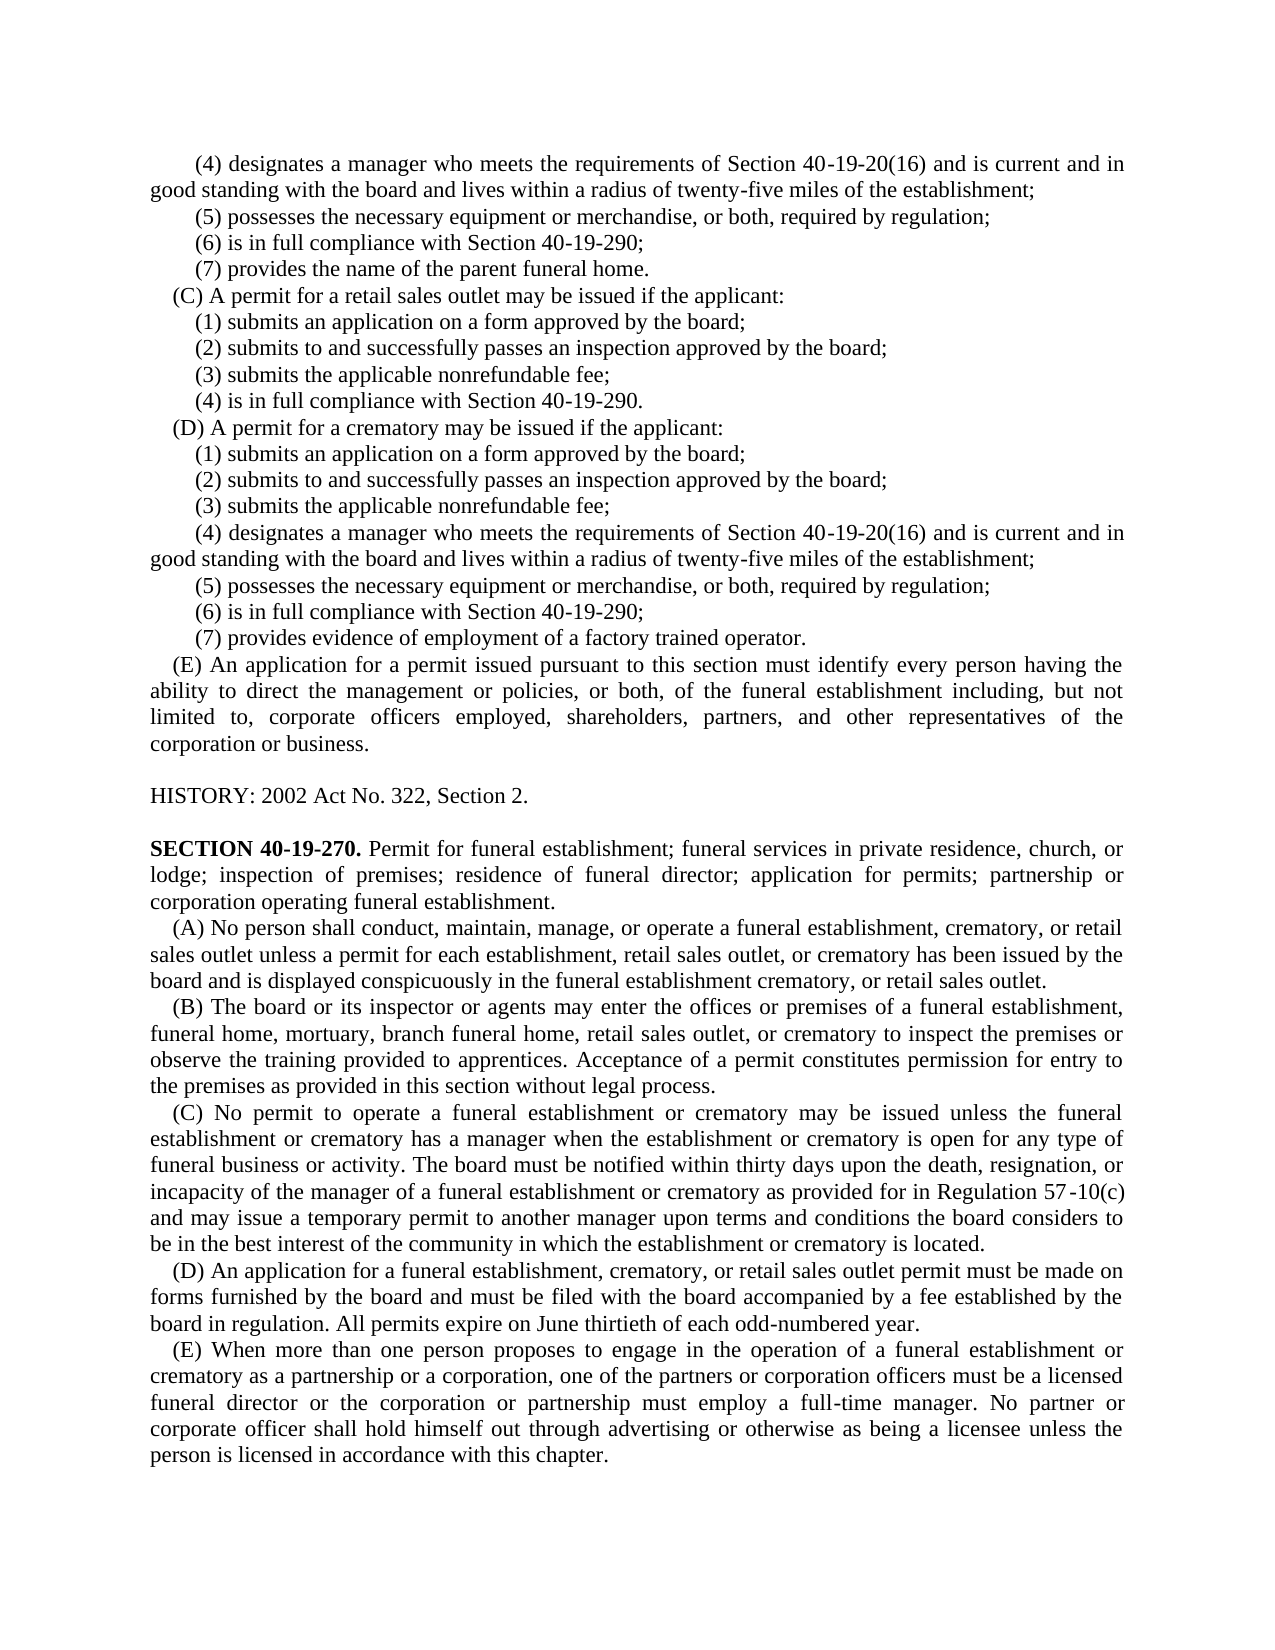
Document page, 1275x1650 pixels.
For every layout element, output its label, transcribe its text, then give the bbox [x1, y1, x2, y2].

text (2) submits to and successfully passes an inspection approved by the board; [150, 334, 1125, 361]
text (7) provides evidence of employment of a factory trained operator. [150, 624, 1125, 651]
text (6) is in full compliance with Section 40-19-290; [150, 229, 1125, 255]
text (6) is in full compliance with Section 40-19-290; [150, 598, 1125, 624]
text (3) submits the applicable nonrefundable fee; [150, 493, 1125, 519]
text (A) No person shall conduct, maintain, manage, or operate a funeral establishment, crematory, or retail sales outlet unless a permit for each establishment, retail sales outlet, or crematory has been issued by the board and is displayed conspicuously in the funeral establishment crematory, or retail sales outlet. [150, 914, 1125, 993]
text (5) possesses the necessary equipment or merchandise, or both, required by regulation; [150, 572, 1125, 598]
text (C) No permit to operate a funeral establishment or crematory may be issued unless the funeral establishment or crematory has a manager when the establishment or crematory is open for any type of funeral business or activity. The board must be notified within thirty days upon the death, resignation, or incapacity of the manager of a funeral establishment or crematory as provided for in Regulation 57-10(c) and may issue a temporary permit to another manager upon terms and conditions the board considers to be in the best interest of the community in which the establishment or crematory is located. [150, 1099, 1125, 1257]
text (E) An application for a permit issued pursuant to this section must identify every person having the ability to direct the management or policies, or both, of the funeral establishment including, but not limited to, corporate officers employed, shareholders, partners, and other representatives of the corporation or business. [150, 651, 1125, 756]
text (1) submits an application on a form approved by the board; [150, 440, 1125, 466]
text SECTION 40-19-270. Permit for funeral establishment; funeral services in private residence, church, or lodge; inspection of premises; residence of funeral director; application for permits; partnership or corporation operating funeral establishment. [150, 835, 1125, 914]
text (C) A permit for a retail sales outlet may be issued if the applicant: [150, 282, 1125, 308]
text (4) is in full compliance with Section 40-19-290. [150, 387, 1125, 413]
text (D) An application for a funeral establishment, crematory, or retail sales outlet permit must be made on forms furnished by the board and must be filed with the board accompanied by a fee established by the board in regulation. All permits expire on June thirtieth of each odd-numbered year. [150, 1257, 1125, 1336]
text (D) A permit for a crematory may be issued if the applicant: [150, 413, 1125, 440]
text (5) possesses the necessary equipment or merchandise, or both, required by regulation; [150, 203, 1125, 229]
text (2) submits to and successfully passes an inspection approved by the board; [150, 466, 1125, 493]
text (B) The board or its inspector or agents may enter the offices or premises of a funeral establishment, funeral home, mortuary, branch funeral home, retail sales outlet, or crematory to inspect the premises or observe the training provided to apprentices. Acceptance of a permit constitutes permission for entry to the premises as provided in this section without legal process. [150, 993, 1125, 1099]
text (3) submits the applicable nonrefundable fee; [150, 361, 1125, 387]
text (E) When more than one person proposes to engage in the operation of a funeral establishment or crematory as a partnership or a corporation, one of the partners or corporation officers must be a licensed funeral director or the corporation or partnership must employ a full-time manager. No partner or corporate officer shall hold himself out through advertising or otherwise as being a licensee unless the person is licensed in accordance with this chapter. [150, 1336, 1125, 1468]
text HISTORY: 2002 Act No. 322, Section 2. [150, 782, 1125, 809]
text (7) provides the name of the parent funeral home. [150, 255, 1125, 282]
text (1) submits an application on a form approved by the board; [150, 308, 1125, 334]
